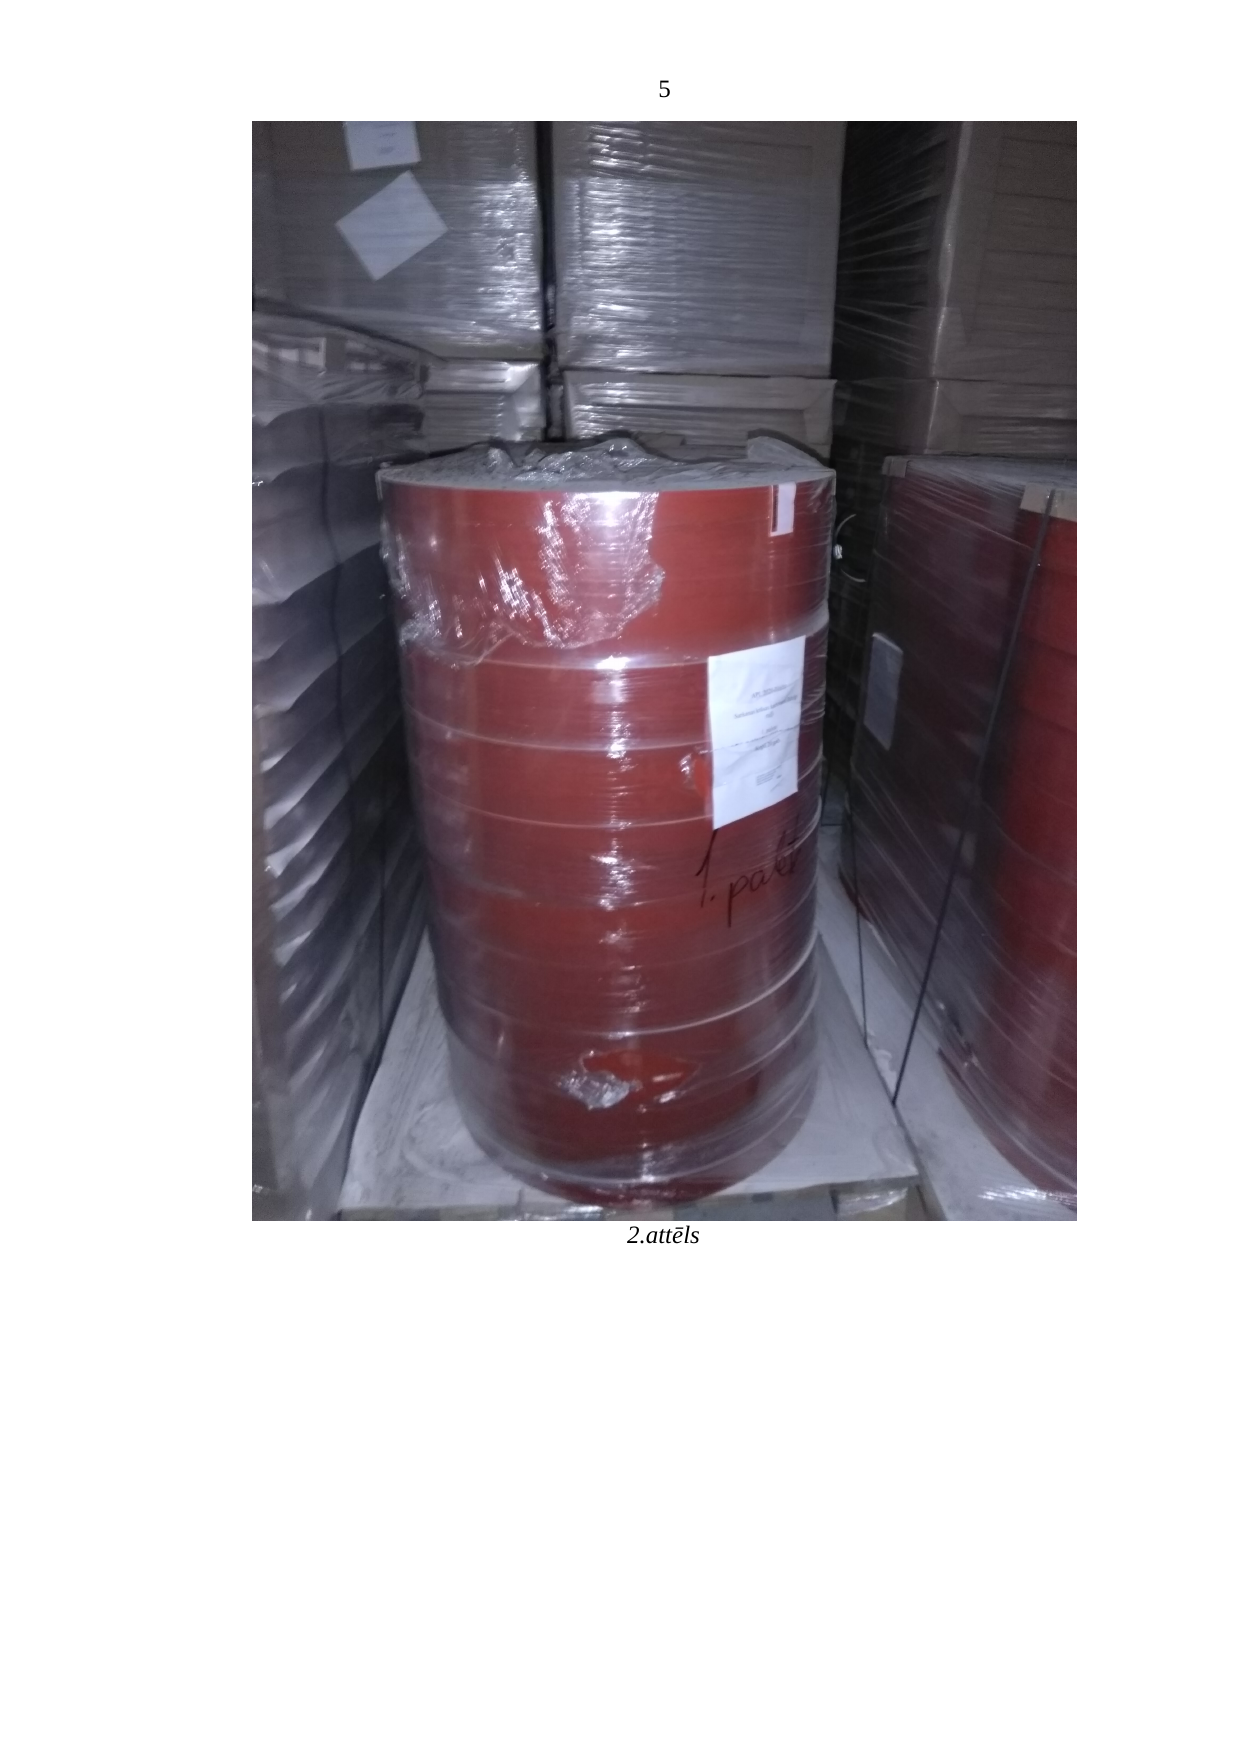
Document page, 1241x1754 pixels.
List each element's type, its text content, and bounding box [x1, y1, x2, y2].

text 2.attēls [177, 1221, 1152, 1249]
picture [252, 121, 1077, 1221]
